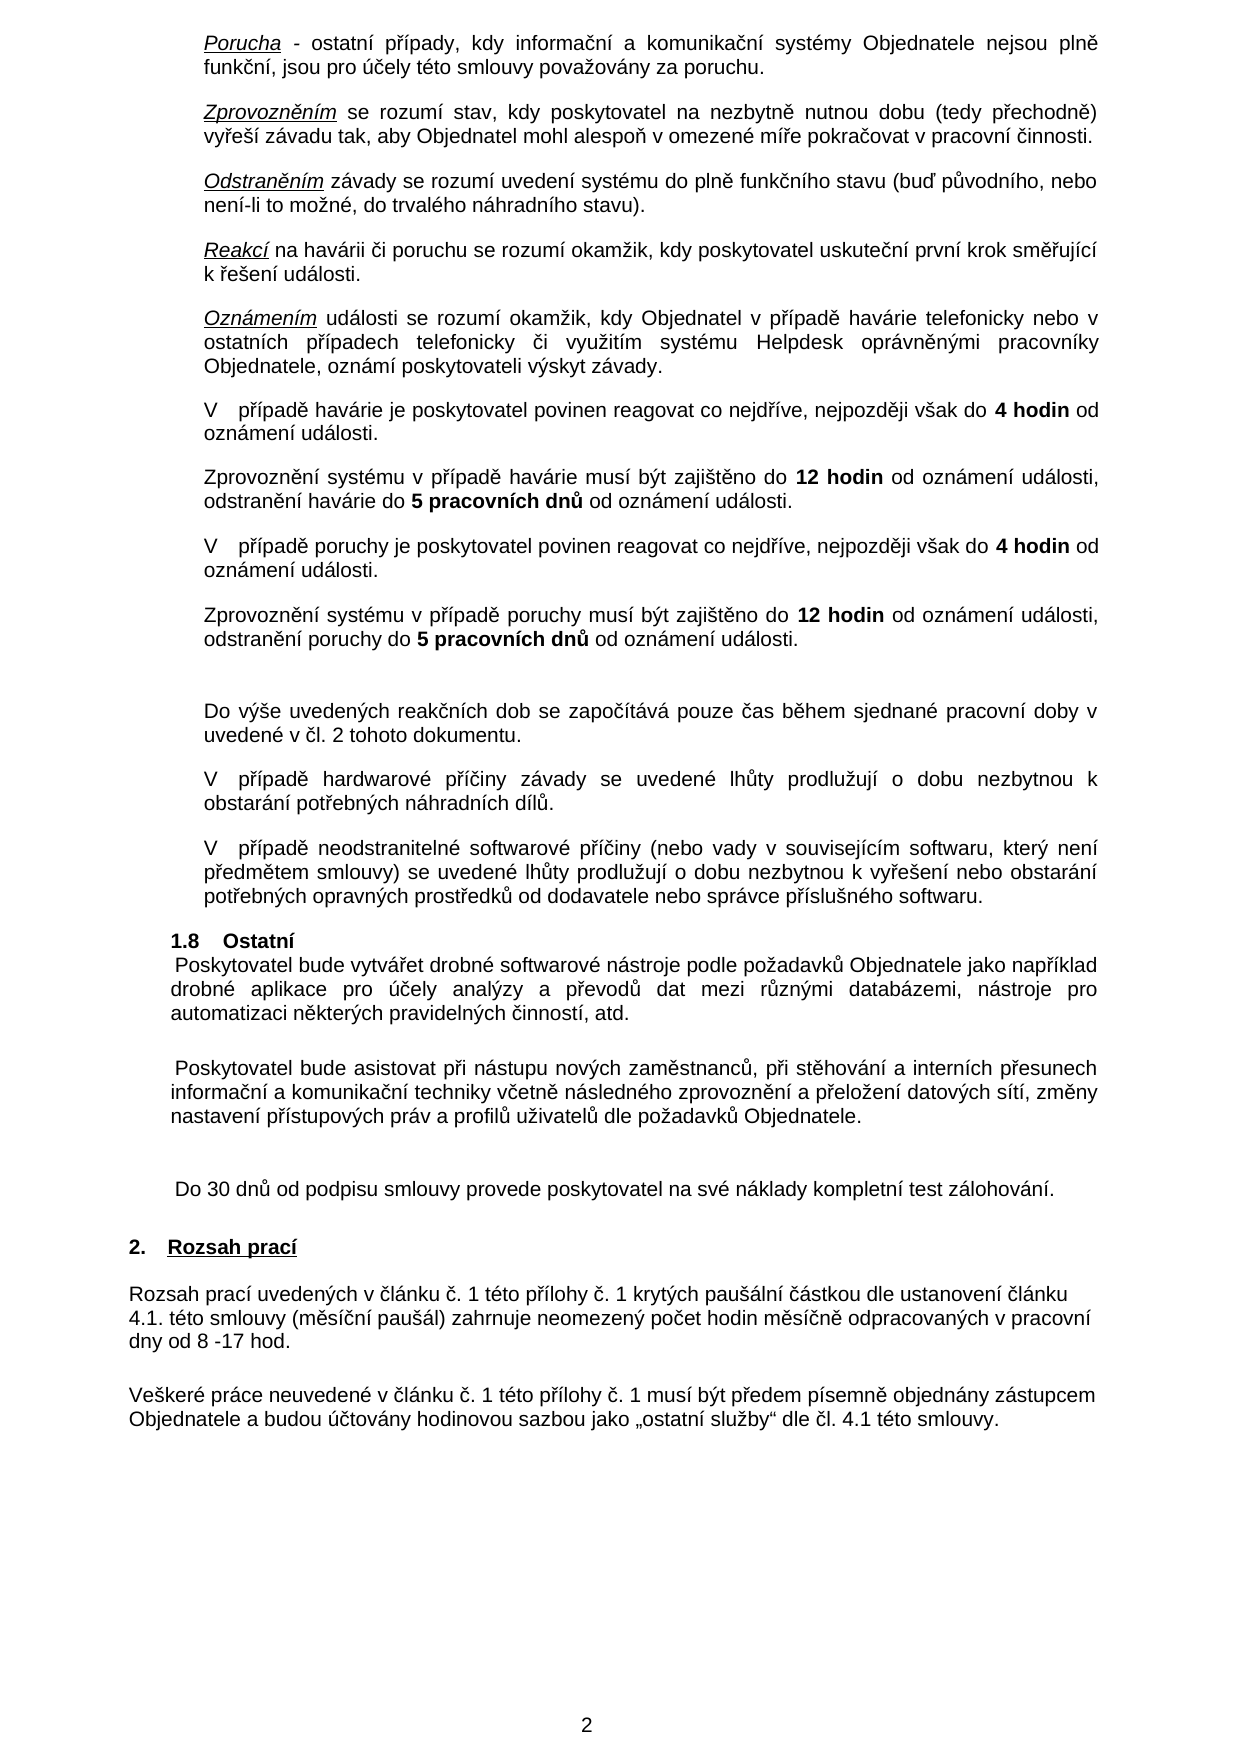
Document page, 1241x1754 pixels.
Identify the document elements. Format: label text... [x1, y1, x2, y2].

text Zprovozněním se rozumí stav, kdy poskytovatel na nezbytně nutnou dobu (tedy přechodně) vyřeší závadu tak, aby Objednatel mohl alespoň v omezené míře pokračovat v pracovní činnosti. [204, 100, 1099, 148]
list Ostatní [129, 929, 1099, 953]
text Do výše uvedených reakčních dob se započítává pouze čas během sjednané pracovní doby v uvedené v čl. 2 tohoto dokumentu. [204, 698, 1099, 746]
list případě poruchy je poskytovatel povinen reagovat co nejdříve, nejpozději však do 4 hodin od oznámení události. [204, 534, 1099, 582]
text Poskytovatel bude asistovat při nástupu nových zaměstnanců, při stěhování a interních přesunech informační a komunikační techniky včetně následného zprovoznění a přeložení datových sítí, změny nastavení přístupových práv a profilů uživatelů dle požadavků Objednatele. [170, 1056, 1099, 1128]
text Reakcí na havárii či poruchu se rozumí okamžik, kdy poskytovatel uskuteční první krok směřující k řešení události. [204, 237, 1099, 285]
text Veškeré práce neuvedené v článku č. 1 této přílohy č. 1 musí být předem písemně objednány zástupcem Objednatele a budou účtovány hodinovou sazbou jako „ostatní služby“ dle čl. 4.1 této smlouvy. [129, 1382, 1099, 1430]
text Porucha - ostatní případy, kdy informační a komunikační systémy Objednatele nejsou plně funkční, jsou pro účely této smlouvy považovány za poruchu. [204, 31, 1099, 79]
list Rozsah prací [129, 1234, 1099, 1258]
text Oznámením události se rozumí okamžik, kdy Objednatel v případě havárie telefonicky nebo v ostatních případech telefonicky či využitím systému Helpdesk oprávněnými pracovníky Objednatele, oznámí poskytovateli výskyt závady. [204, 306, 1099, 378]
text Do 30 dnů od podpisu smlouvy provede poskytovatel na své náklady kompletní test zálohování. [174, 1148, 1099, 1201]
list případě havárie je poskytovatel povinen reagovat co nejdříve, nejpozději však do 4 hodin od oznámení události. [204, 399, 1099, 444]
text Rozsah prací uvedených v článku č. 1 této přílohy č. 1 krytých paušální částkou dle ustanovení článku 4.1. této smlouvy (měsíční paušál) zahrnuje neomezený počet hodin měsíčně odpracovaných v pracovní dny od 8 -17 hod. [129, 1281, 1099, 1353]
text Zprovoznění systému v případě havárie musí být zajištěno do 12 hodin od oznámení události, odstranění havárie do 5 pracovních dnů od oznámení události. [204, 465, 1099, 513]
list případě hardwarové příčiny závady se uvedené lhůty prodlužují o dobu nezbytnou k obstarání potřebných náhradních dílů. [204, 767, 1099, 815]
text Odstraněním závady se rozumí uvedení systému do plně funkčního stavu (buď původního, nebo není-li to možné, do trvalého náhradního stavu). [204, 169, 1099, 217]
list případě neodstranitelné softwarové příčiny (nebo vady v souvisejícím softwaru, který není předmětem smlouvy) se uvedené lhůty prodlužují o dobu nezbytnou k vyřešení nebo obstarání potřebných opravných prostředků od dodavatele nebo správce příslušného softwaru. [204, 836, 1099, 908]
text Zprovoznění systému v případě poruchy musí být zajištěno do 12 hodin od oznámení události, odstranění poruchy do 5 pracovních dnů od oznámení události. [204, 603, 1099, 651]
text Poskytovatel bude vytvářet drobné softwarové nástroje podle požadavků Objednatele jako například drobné aplikace pro účely analýzy a převodů dat mezi různými databázemi, nástroje pro automatizaci některých pravidelných činností, atd. [170, 953, 1099, 1024]
